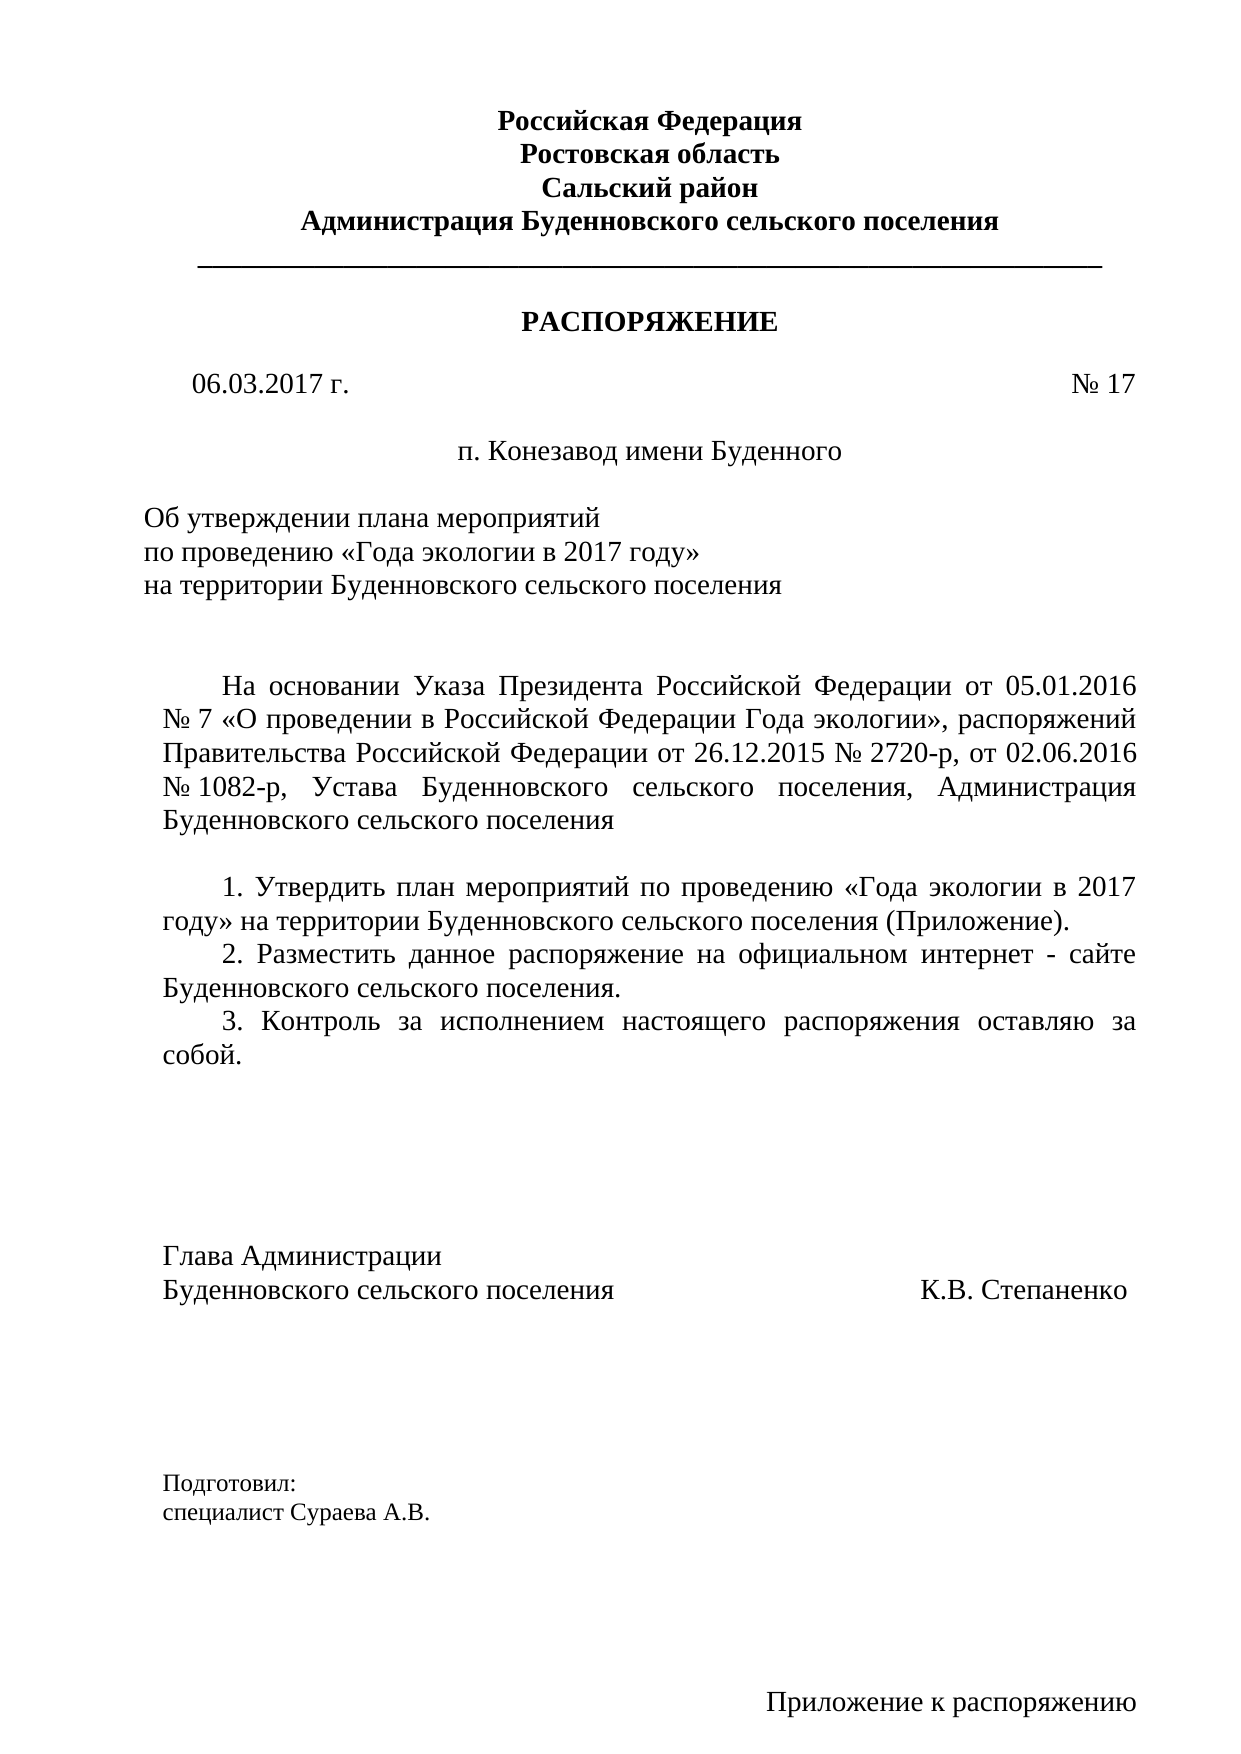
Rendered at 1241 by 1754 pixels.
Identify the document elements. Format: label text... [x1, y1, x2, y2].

text Администрация Буденновского сельского поселения [162, 203, 1137, 237]
text Сальский район [162, 170, 1137, 203]
text п. Конезавод имени Буденного [162, 433, 1137, 467]
text 06.03.2017 г. № 17 [162, 366, 1137, 400]
text по проведению «Года экологии в 2017 году» [144, 534, 1137, 567]
text ______________________________________________________________ [162, 237, 1137, 270]
text 3. Контроль за исполнением настоящего распоряжения оставляю за собой. [162, 1003, 1137, 1071]
text специалист Сураева А.В. [162, 1497, 1137, 1526]
text 1. Утвердить план мероприятий по проведению «Года экологии в 2017 году» на территории Буденновского сельского поселения (Приложение). [162, 869, 1137, 936]
text Глава Администрации [162, 1238, 1137, 1272]
text Буденновского сельского поселения К.В. Степаненко [162, 1272, 1137, 1305]
text на территории Буденновского сельского поселения [144, 567, 1137, 601]
text Подготовил: [162, 1468, 1137, 1497]
text Приложение к распоряжению [162, 1684, 1137, 1717]
text Российская Федерация [162, 103, 1137, 136]
text 2. Разместить данное распоряжение на официальном интернет - сайте Буденновского сельского поселения. [162, 936, 1137, 1003]
text Ростовская область [162, 136, 1137, 170]
text Об утверждении плана мероприятий [144, 500, 1137, 534]
text На основании Указа Президента Российской Федерации от 05.01.2016 № 7 «О проведении в Российской Федерации Года экологии», распоряжений Правительства Российской Федерации от 26.12.2015 № 2720-р, от 02.06.2016 № 1082-р, Устава Буденновского сельского поселения, Администрация Буденновского сельского поселения [162, 668, 1137, 836]
text РАСПОРЯЖЕНИЕ [162, 304, 1137, 337]
